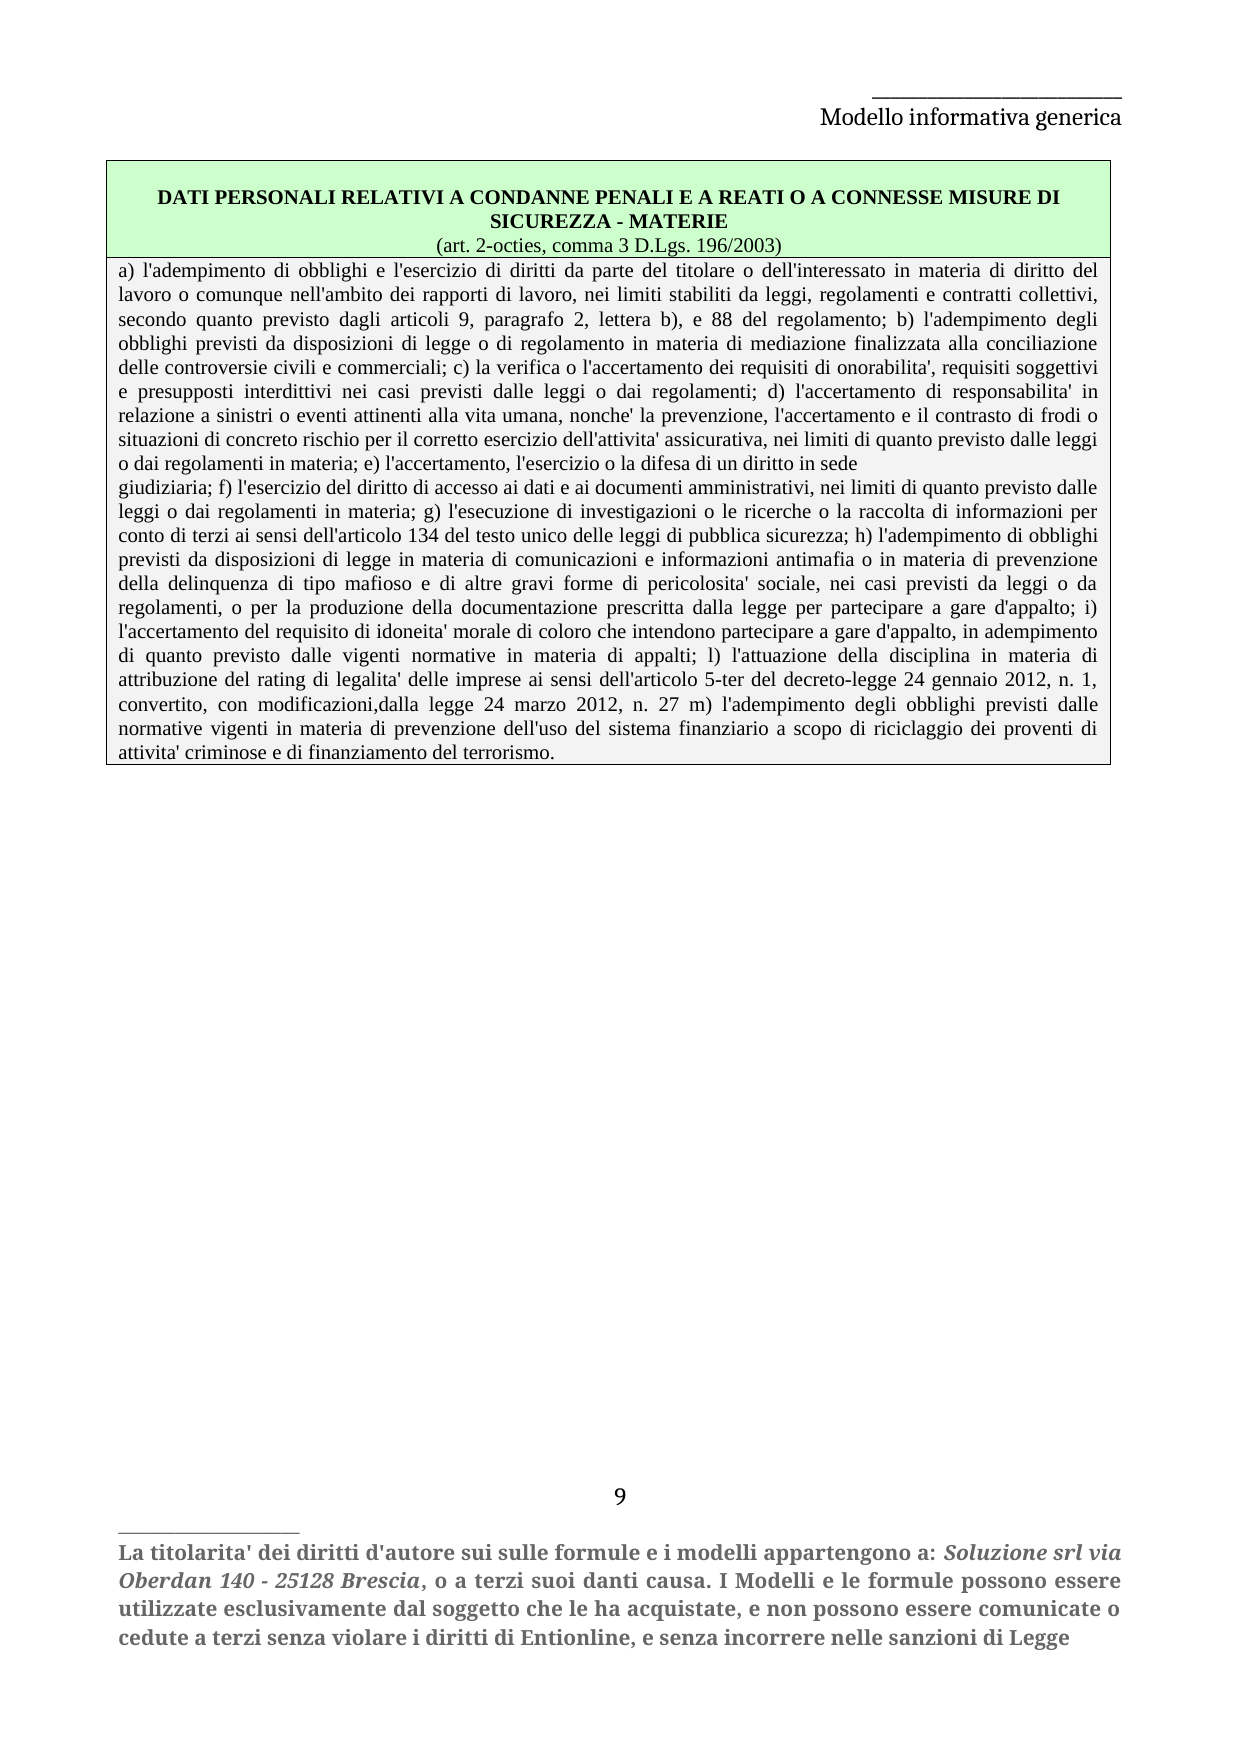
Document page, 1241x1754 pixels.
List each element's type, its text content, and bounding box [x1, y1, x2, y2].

table_header DATI PERSONALI RELATIVI A CONDANNE PENALI E A REATI O A CONNESSE MISURE DI SICUREZZA - MATERIE (art. 2-octies, comma 3 D.Lgs. 196/2003) [107, 161, 1110, 257]
table_cell a) l'adempimento di obblighi e l'esercizio di diritti da parte del titolare o dell'interessato in materia di diritto del lavoro o comunque nell'ambito dei rapporti di lavoro, nei limiti stabiliti da leggi, regolamenti e contratti collettivi, secondo quanto previsto dagli articoli 9, paragrafo 2, lettera b), e 88 del regolamento; b) l'adempimento degli obblighi previsti da disposizioni di legge o di regolamento in materia di mediazione finalizzata alla conciliazione delle controversie civili e commerciali; c) la verifica o l'accertamento dei requisiti di onorabilita', requisiti soggettivi e presupposti interdittivi nei casi previsti dalle leggi o dai regolamenti; d) l'accertamento di responsabilita' in relazione a sinistri o eventi attinenti alla vita umana, nonche' la prevenzione, l'accertamento e il contrasto di frodi o situazioni di concreto rischio per il corretto esercizio dell'attivita' assicurativa, nei limiti di quanto previsto dalle leggi o dai regolamenti in materia; e) l'accertamento, l'esercizio o la difesa di un diritto in sede giudiziaria; f) l'esercizio del diritto di accesso ai dati e ai documenti amministrativi, nei limiti di quanto previsto dalle leggi o dai regolamenti in materia; g) l'esecuzione di investigazioni o le ricerche o la raccolta di informazioni per conto di terzi ai sensi dell'articolo 134 del testo unico delle leggi di pubblica sicurezza; h) l'adempimento di obblighi previsti da disposizioni di legge in materia di comunicazioni e informazioni antimafia o in materia di prevenzione della delinquenza di tipo mafioso e di altre gravi forme di pericolosita' sociale, nei casi previsti da leggi o da regolamenti, o per la produzione della documentazione prescritta dalla legge per partecipare a gare d'appalto; i) l'accertamento del requisito di idoneita' morale di coloro che intendono partecipare a gare d'appalto, in adempimento di quanto previsto dalle vigenti normative in materia di appalti; l) l'attuazione della disciplina in materia di attribuzione del rating di legalita' delle imprese ai sensi dell'articolo 5-ter del decreto-legge 24 gennaio 2012, n. 1, convertito, con modificazioni,dalla legge 24 marzo 2012, n. 27 m) l'adempimento degli obblighi previsti dalle normative vigenti in materia di prevenzione dell'uso del sistema finanziario a scopo di riciclaggio dei proventi di attivita' criminose e di finanziamento del terrorismo. [107, 258, 1110, 764]
